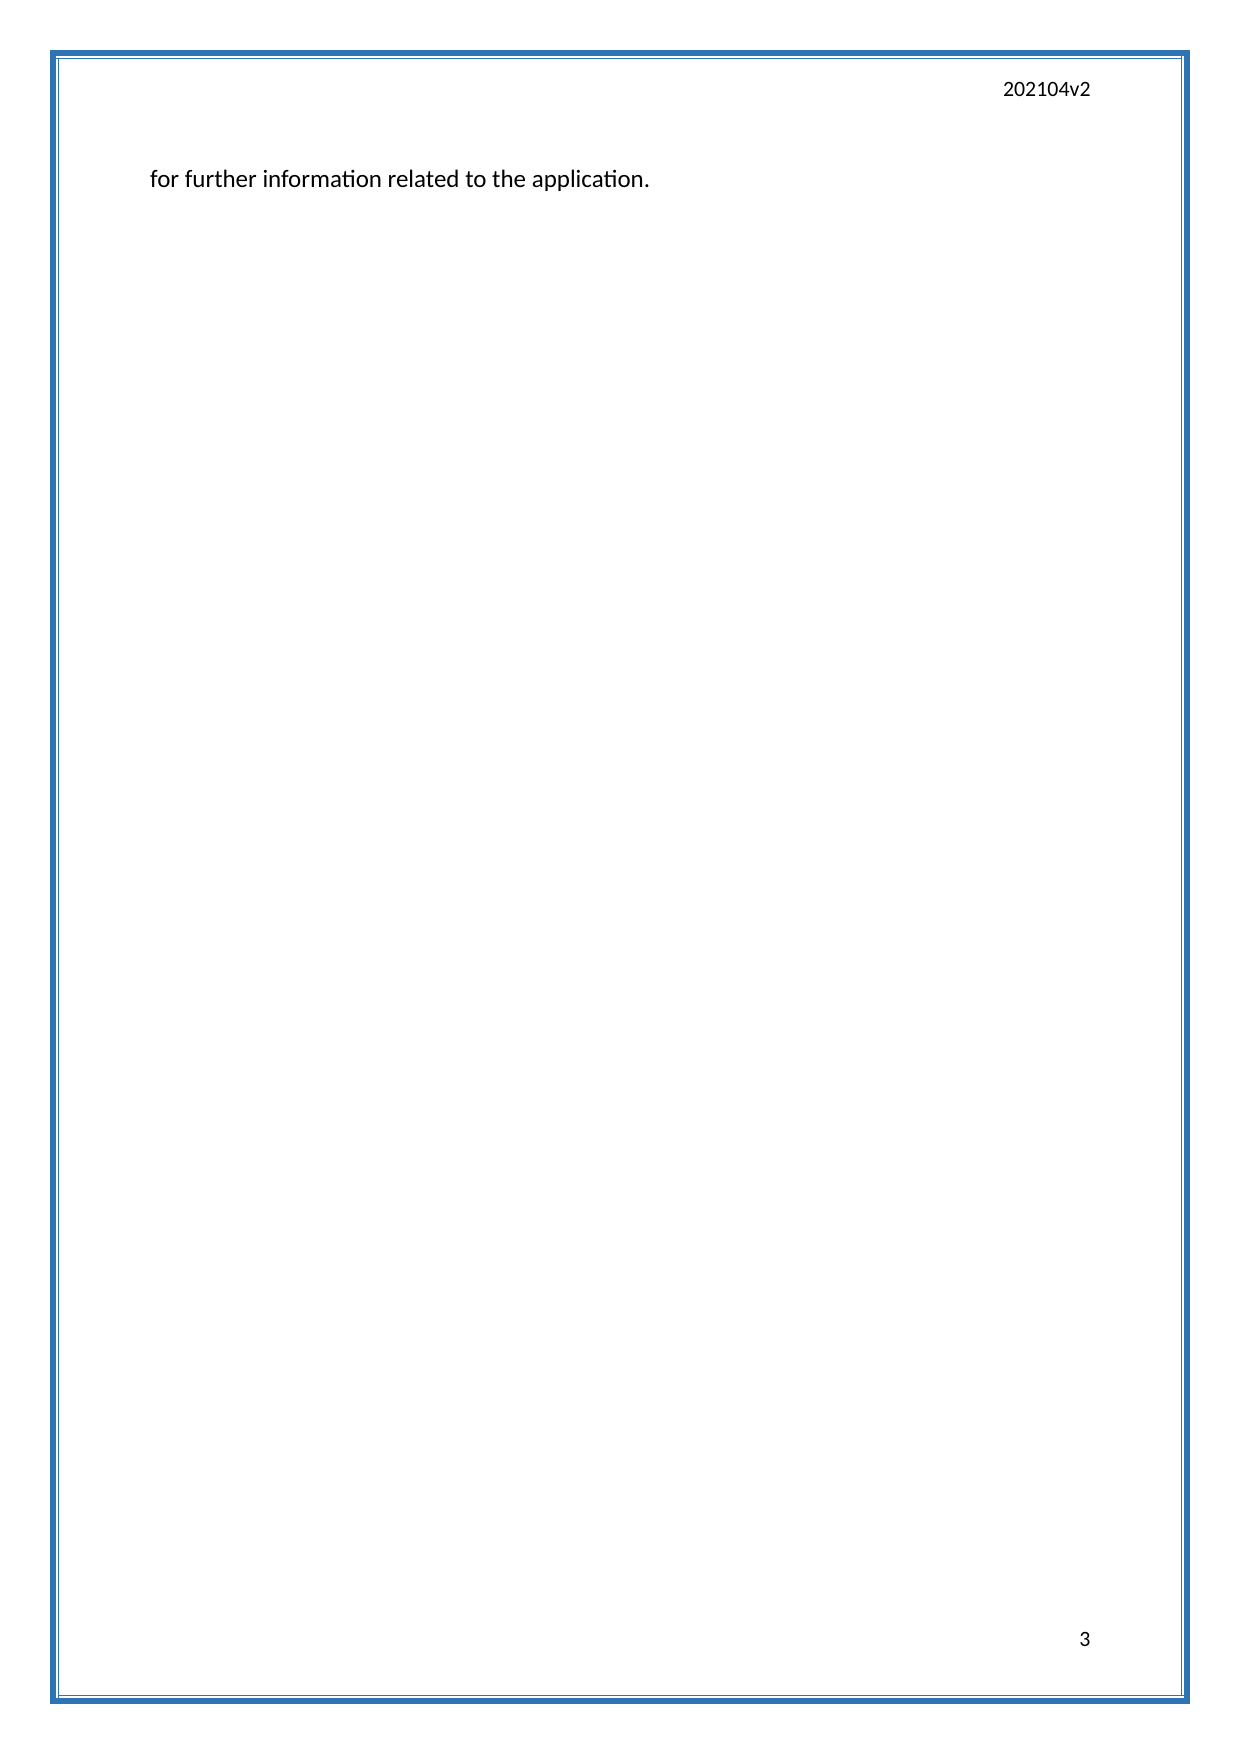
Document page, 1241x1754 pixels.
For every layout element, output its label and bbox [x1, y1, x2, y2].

text [150, 162, 1090, 194]
